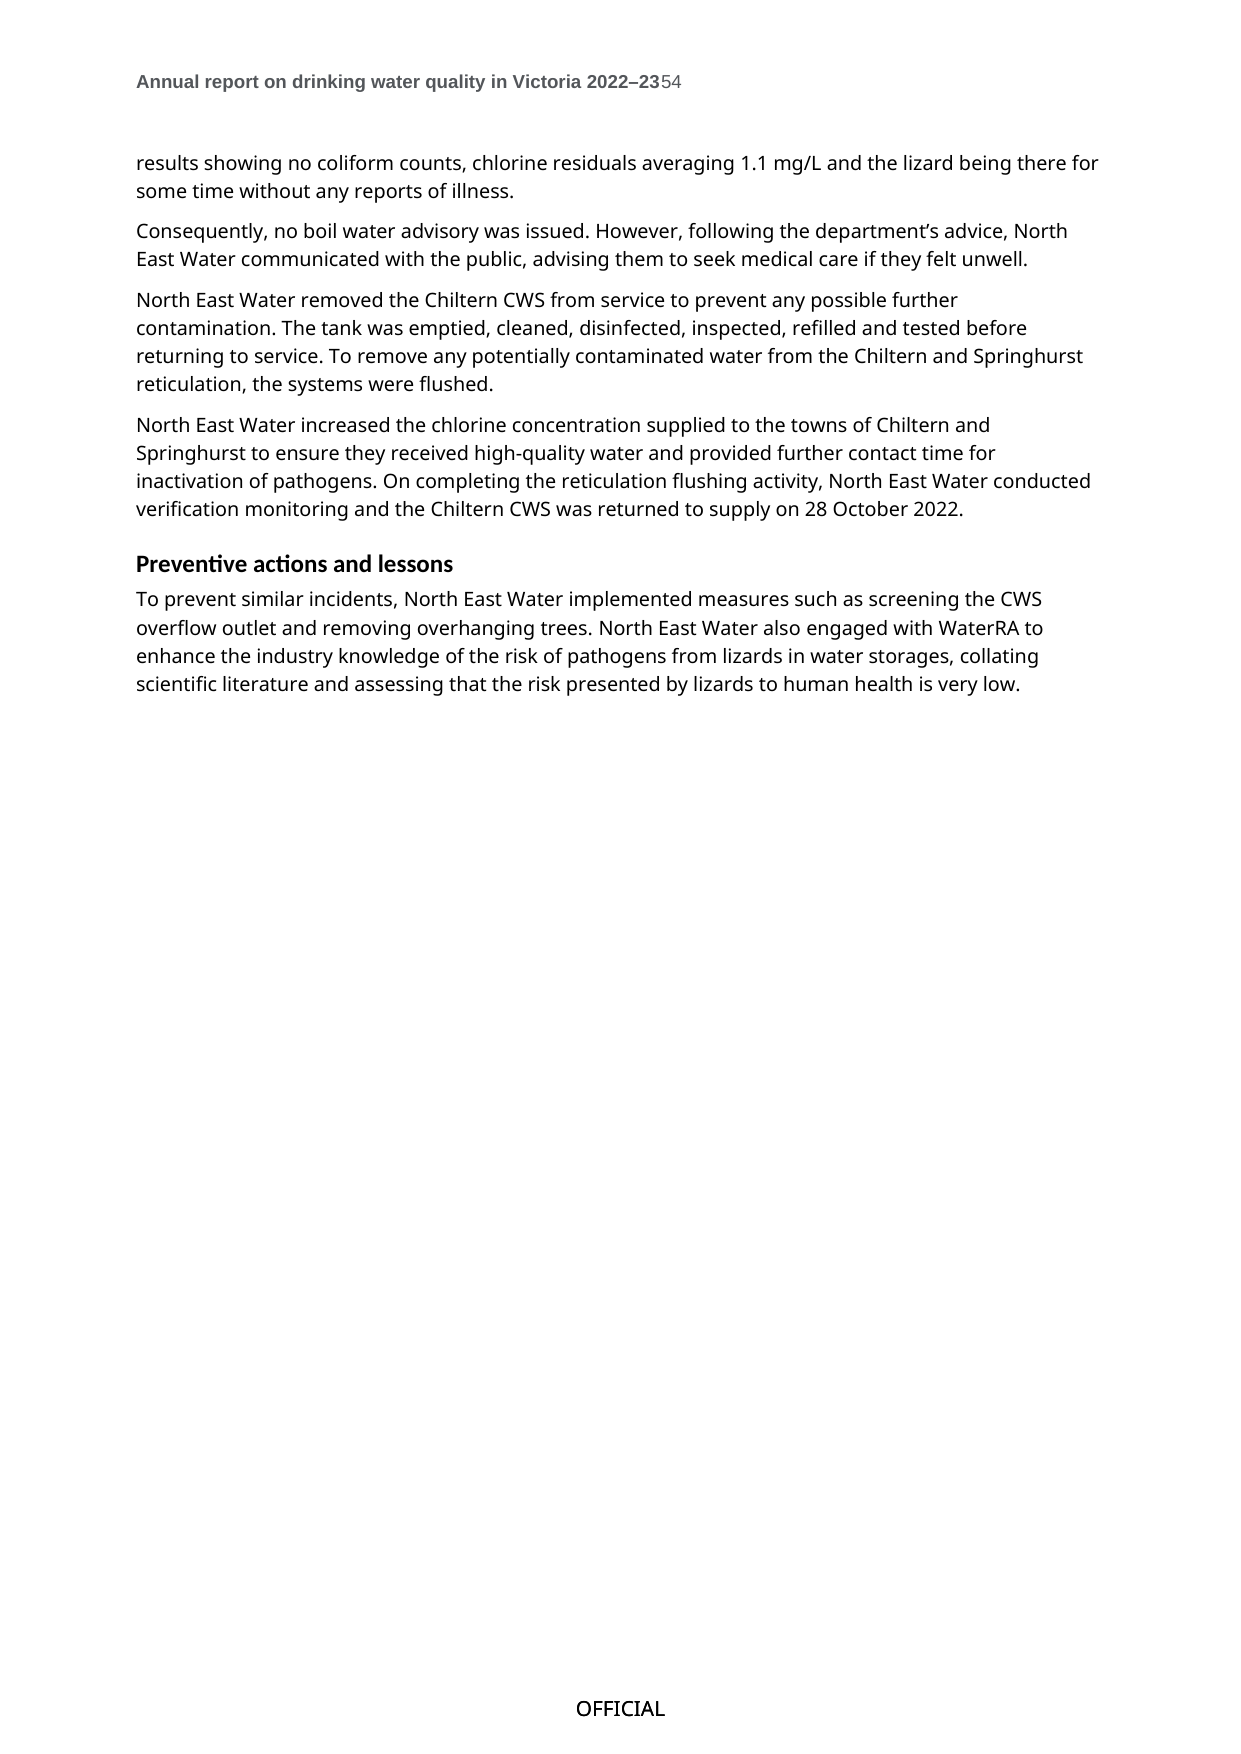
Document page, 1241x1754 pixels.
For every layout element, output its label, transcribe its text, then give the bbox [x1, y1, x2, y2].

text North East Water increased the chlorine concentration supplied to the towns of Chiltern and Springhurst to ensure they received high-quality water and provided further contact time for inactivation of pathogens. On completing the reticulation flushing activity, North East Water conducted verification monitoring and the Chiltern CWS was returned to supply on 28 October 2022. [136, 410, 1104, 523]
text North East Water removed the Chiltern CWS from service to prevent any possible further contamination. The tank was emptied, cleaned, disinfected, inspected, refilled and tested before returning to service. To remove any potentially contaminated water from the Chiltern and Springhurst reticulation, the systems were flushed. [136, 285, 1104, 398]
text Consequently, no boil water advisory was issued. However, following the department’s advice, North East Water communicated with the public, advising them to seek medical care if they felt unwell. [136, 216, 1104, 273]
subtitle Preventive actions and lessons [136, 548, 1104, 578]
text To prevent similar incidents, North East Water implemented measures such as screening the CWS overflow outlet and removing overhanging trees. North East Water also engaged with WaterRA to enhance the industry knowledge of the risk of pathogens from lizards in water storages, collating scientific literature and assessing that the risk presented by lizards to human health is very low. [136, 584, 1104, 697]
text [136, 148, 1104, 204]
